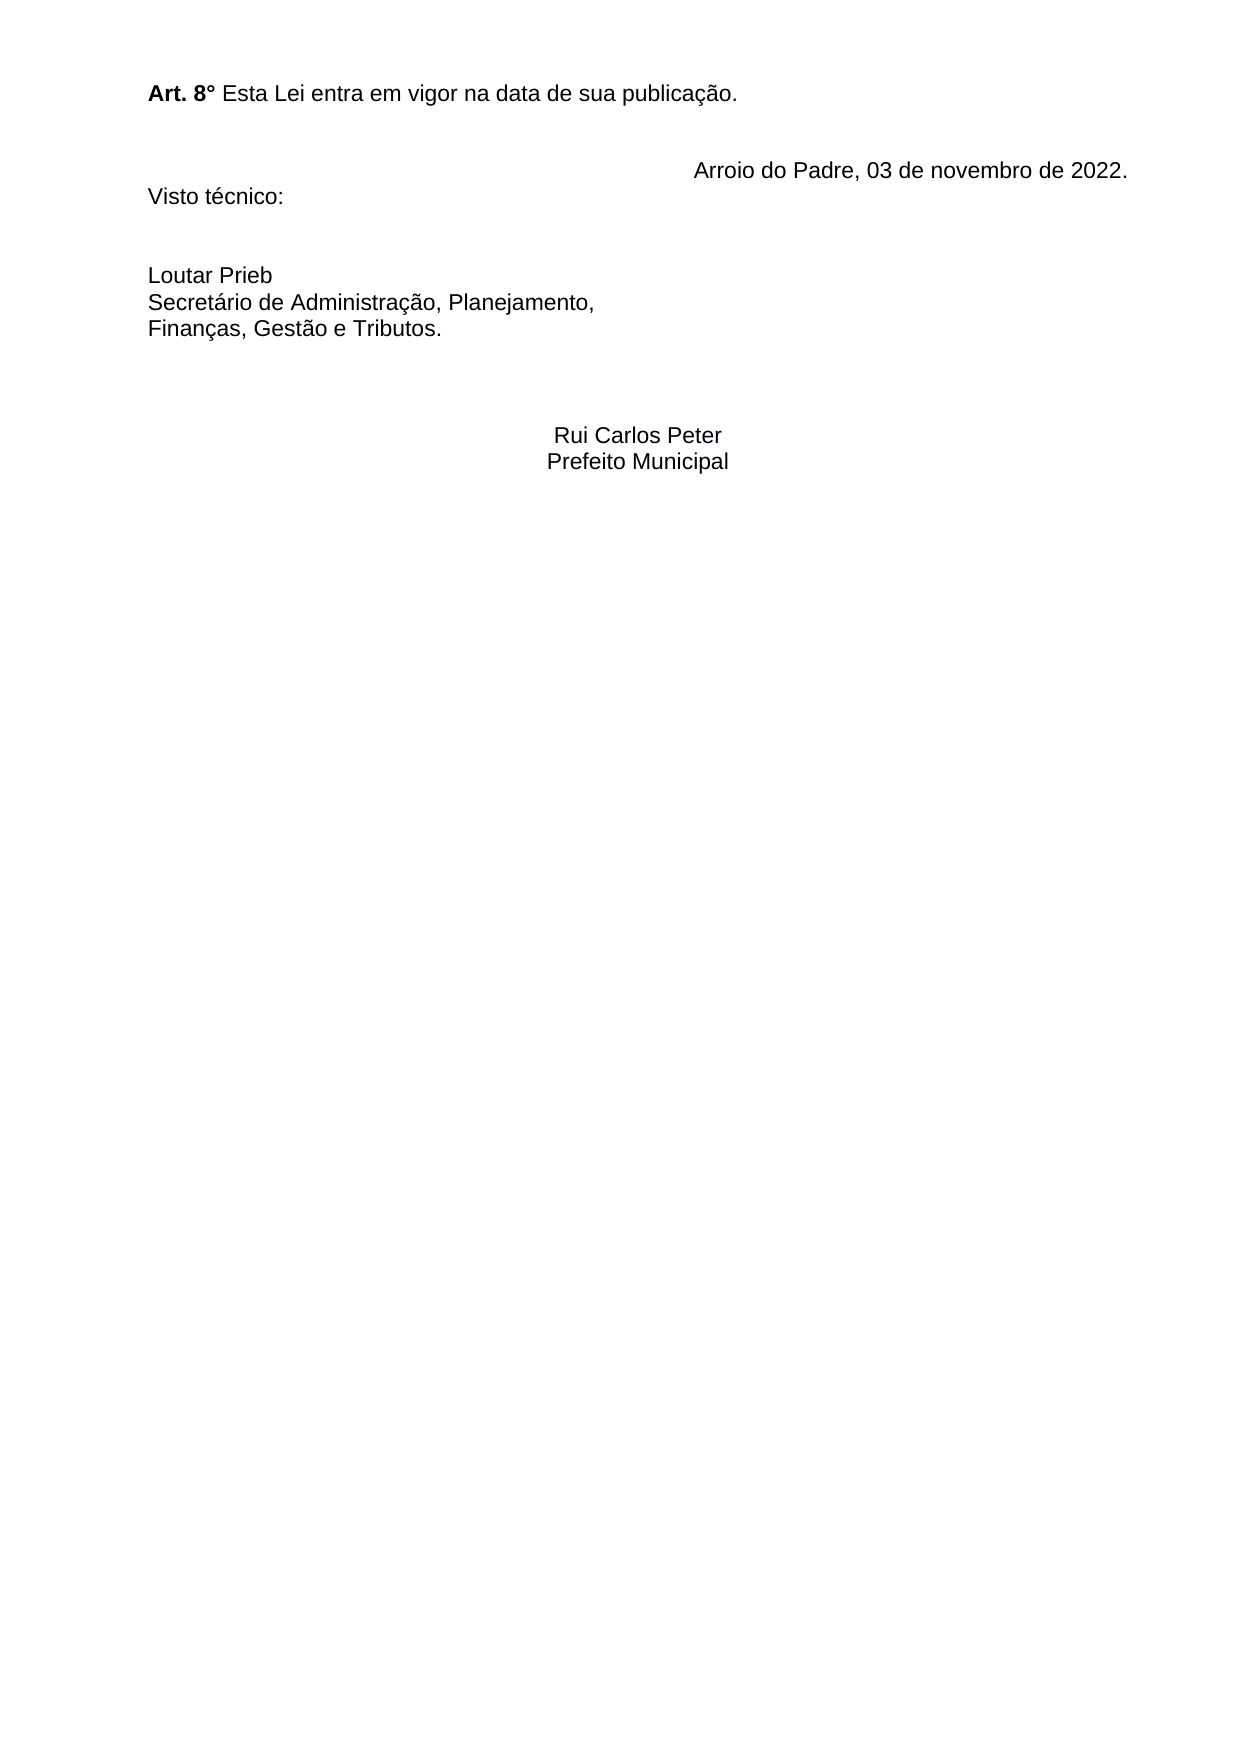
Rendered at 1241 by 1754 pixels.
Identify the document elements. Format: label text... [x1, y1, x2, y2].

text Arroio do Padre, 03 de novembro de 2022. [148, 157, 1128, 183]
text Finanças, Gestão e Tributos. [148, 315, 1128, 341]
text Art. 8° Esta Lei entra em vigor na data de sua publicação. [148, 80, 1128, 106]
text Prefeito Municipal [148, 448, 1128, 475]
text Visto técnico: [148, 183, 1128, 209]
text Secretário de Administração, Planejamento, [148, 288, 1128, 315]
text Rui Carlos Peter [148, 422, 1128, 448]
text Loutar Prieb [148, 262, 1128, 288]
